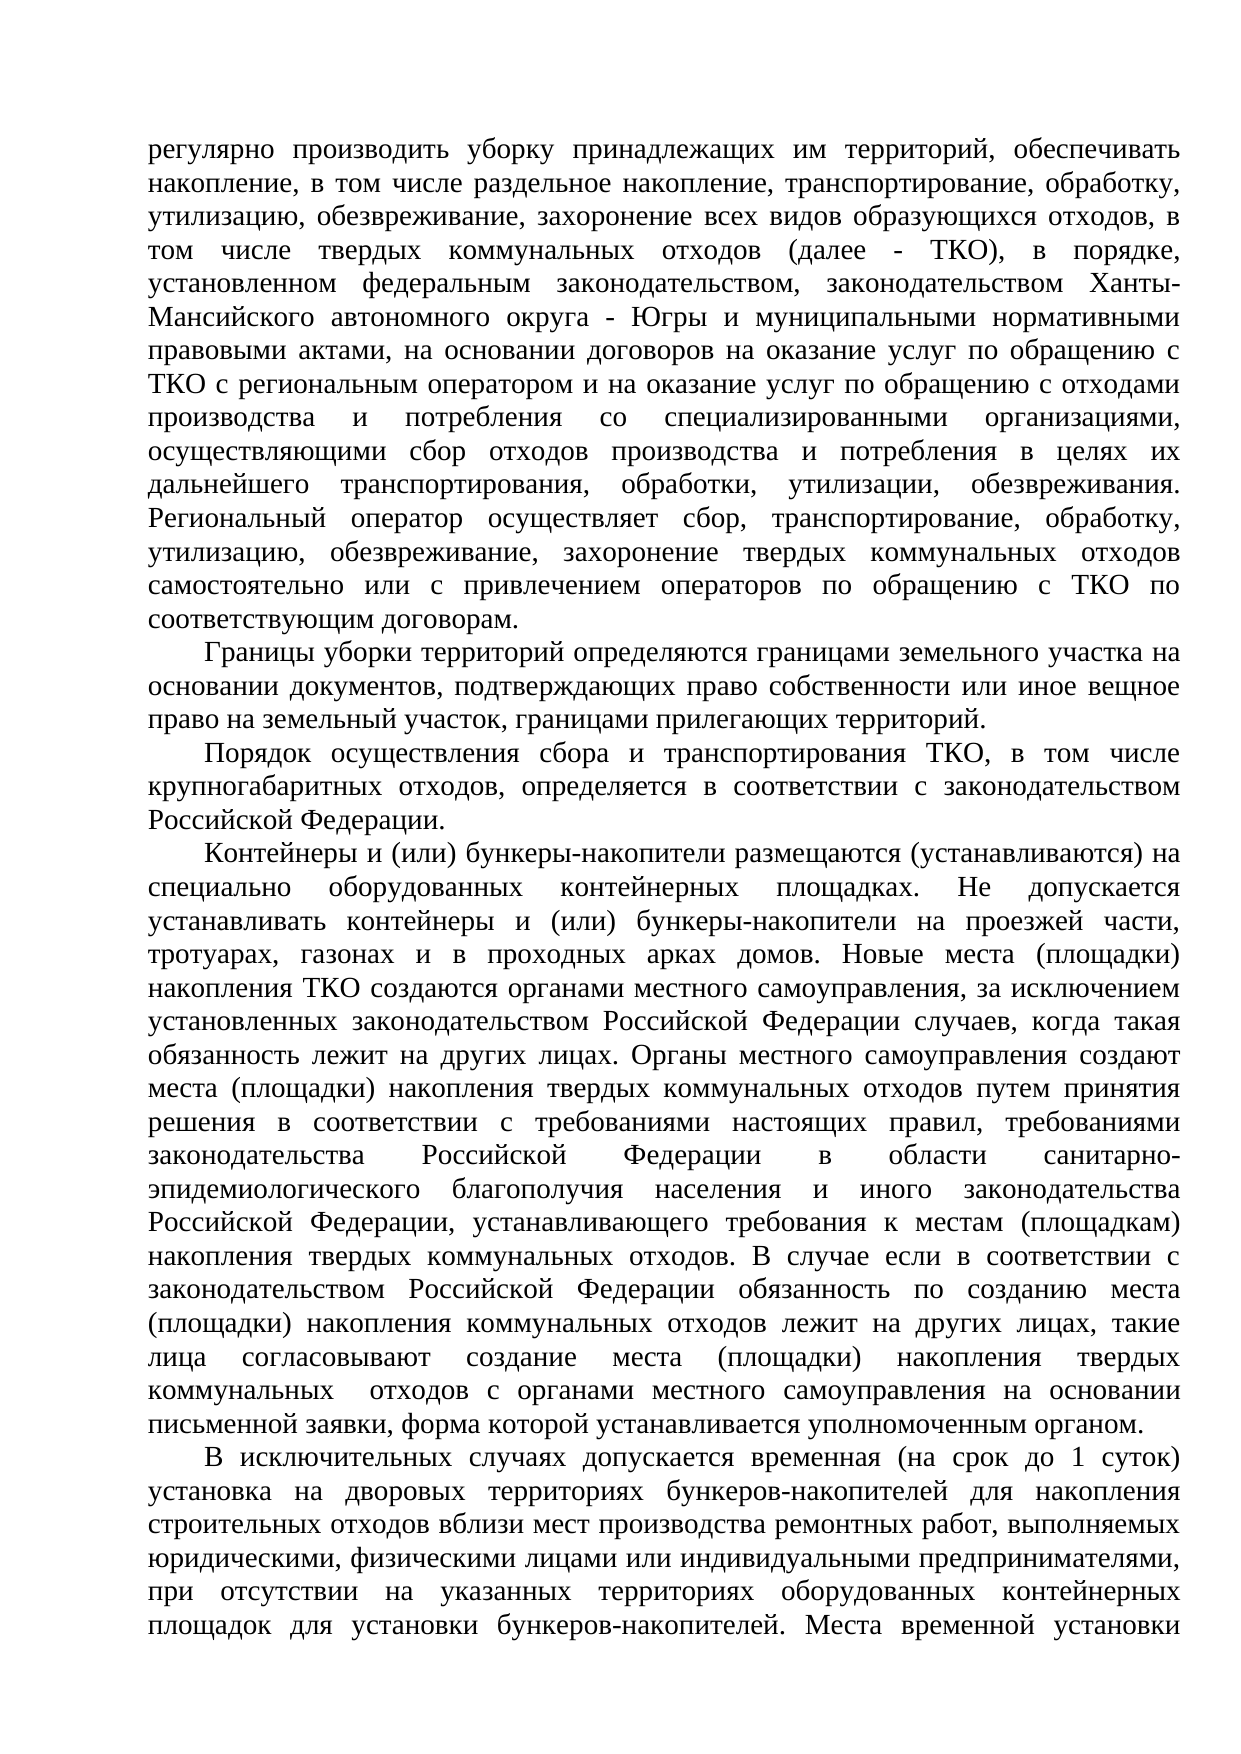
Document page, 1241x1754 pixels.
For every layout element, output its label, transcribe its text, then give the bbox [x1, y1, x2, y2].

text Границы уборки территорий определяются границами земельного участка на основании документов, подтверждающих право собственности или иное вещное право на земельный участок, границами прилегающих территорий. [148, 634, 1181, 735]
text Порядок осуществления сбора и транспортирования ТКО, в том числе крупногабаритных отходов, определяется в соответствии с законодательством Российской Федерации. [148, 735, 1181, 836]
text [148, 131, 1181, 634]
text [148, 1439, 1181, 1641]
text Контейнеры и (или) бункеры-накопители размещаются (устанавливаются) на специально оборудованных контейнерных площадках. Не допускается устанавливать контейнеры и (или) бункеры-накопители на проезжей части, тротуарах, газонах и в проходных арках домов. Новые места (площадки) накопления ТКО создаются органами местного самоуправления, за исключением установленных законодательством Российской Федерации случаев, когда такая обязанность лежит на других лицах. Органы местного самоуправления создают места (площадки) накопления твердых коммунальных отходов путем принятия решения в соответствии с требованиями настоящих правил, требованиями законодательства Российской Федерации в области санитарно-эпидемиологического благополучия населения и иного законодательства Российской Федерации, устанавливающего требования к местам (площадкам) накопления твердых коммунальных отходов. В случае если в соответствии с законодательством Российской Федерации обязанность по созданию места (площадки) накопления коммунальных отходов лежит на других лицах, такие лица согласовывают создание места (площадки) накопления твердых коммунальных отходов с органами местного самоуправления на основании письменной заявки, форма которой устанавливается уполномоченным органом. [148, 836, 1181, 1439]
